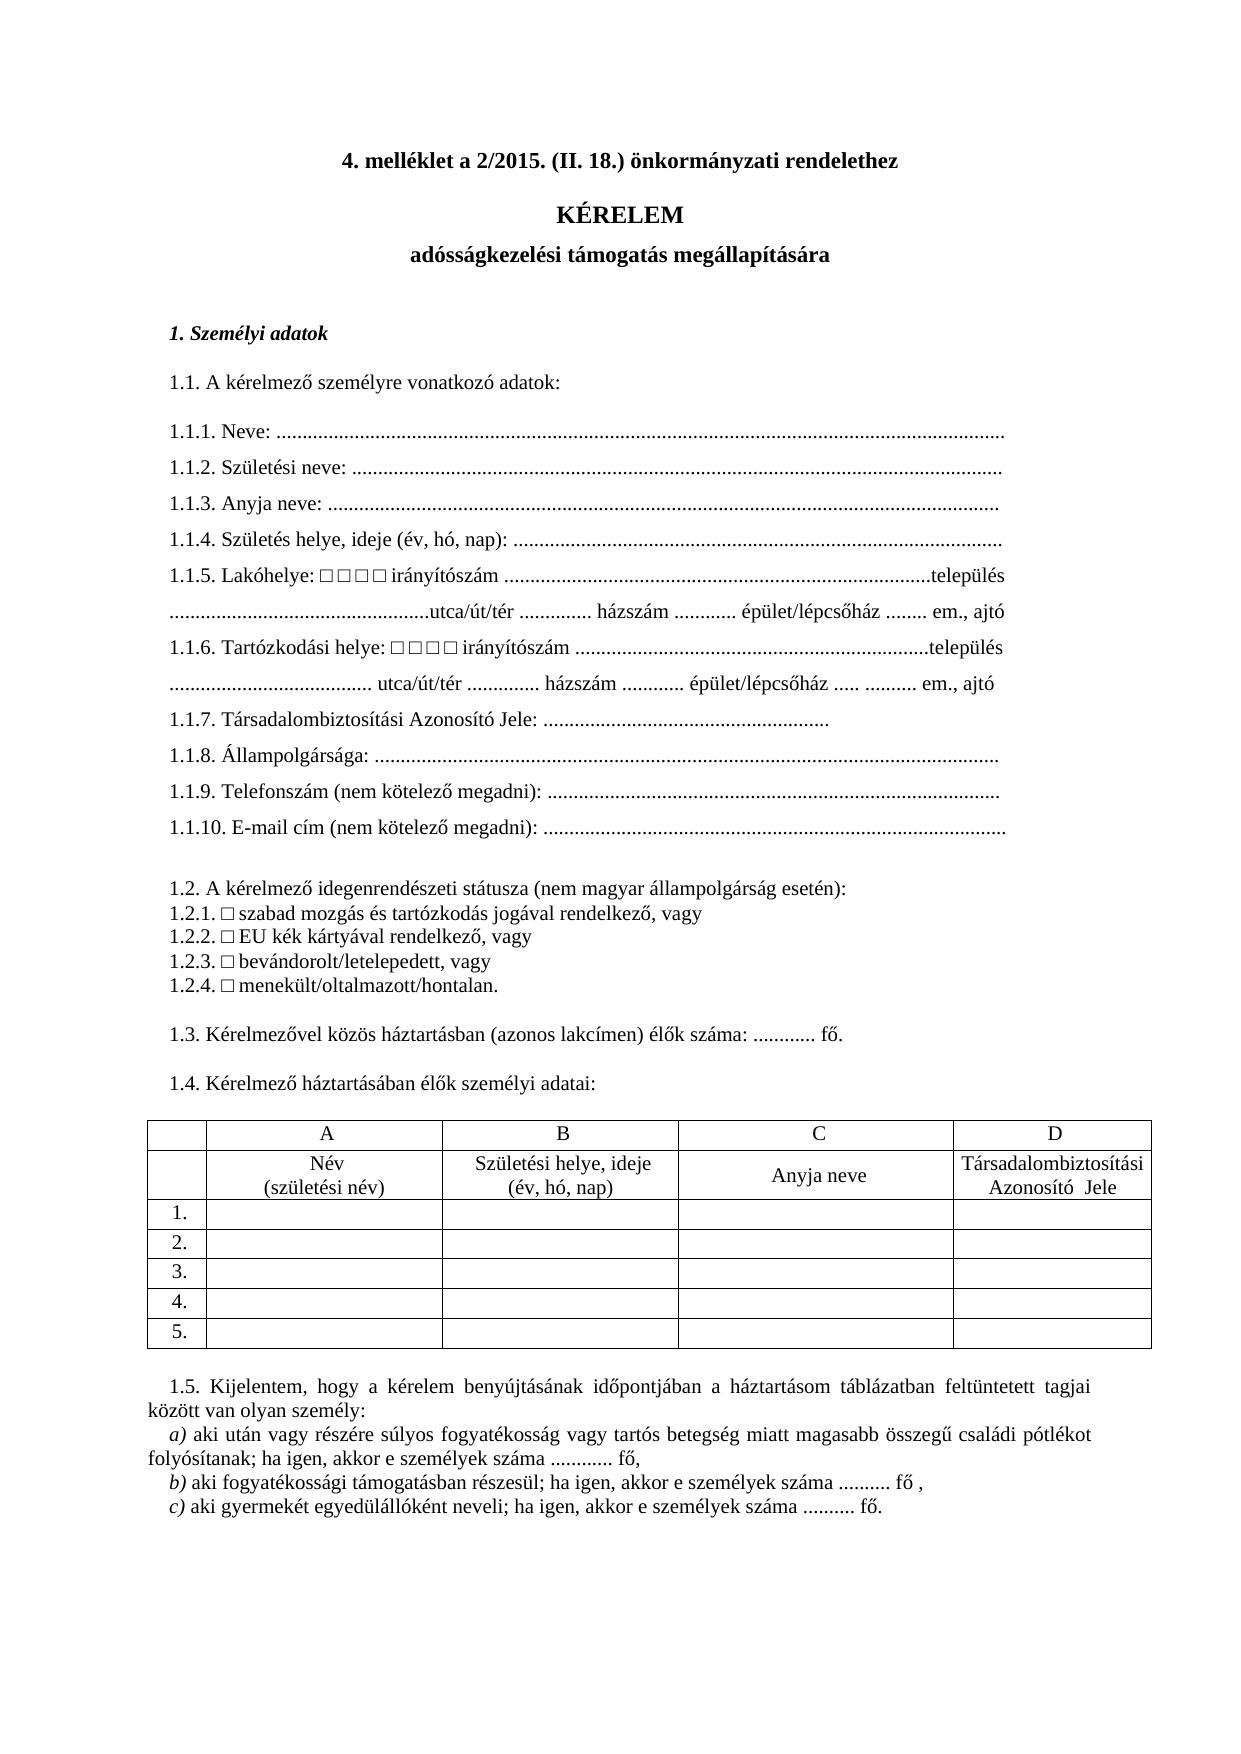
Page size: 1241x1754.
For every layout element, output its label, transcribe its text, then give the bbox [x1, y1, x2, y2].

text 1.1.6. Tartózkodási helye: □ □ □ □ irányítószám ....................................................................település [148, 635, 1093, 659]
table_cell 3. [148, 1259, 206, 1288]
text c) aki gyermekét egyedülállóként neveli; ha igen, akkor e személyek száma .......... fő. [148, 1494, 1093, 1518]
table_cell [207, 1259, 442, 1288]
text a) aki után vagy részére súlyos fogyatékosság vagy tartós betegség miatt magasabb összegű családi pótlékot folyósítanak; ha igen, akkor e személyek száma ............ fő, [148, 1422, 1093, 1470]
text 1.1.9. Telefonszám (nem kötelező megadni): ....................................................................................... [148, 779, 1093, 803]
text b) aki fogyatékossági támogatásban részesül; ha igen, akkor e személyek száma .......... fő , [148, 1470, 1093, 1494]
text ..................................................utca/út/tér .............. házszám ............ épület/lépcsőház ........ em., ajtó [148, 599, 1093, 623]
text adósságkezelési támogatás megállapítására [148, 242, 1093, 321]
text 1.4. Kérelmező háztartásában élők személyi adatai: [148, 1071, 1093, 1095]
table_header B [443, 1121, 678, 1149]
text 1.1.10. E-mail cím (nem kötelező megadni): ......................................................................................... [148, 815, 1093, 839]
text 1.2.1. □ szabad mozgás és tartózkodás jogával rendelkező, vagy [148, 900, 1093, 924]
table_cell [679, 1230, 953, 1258]
text 1.2.4. □ menekült/oltalmazott/hontalan. [148, 973, 1093, 997]
table_cell [954, 1319, 1151, 1348]
table_cell Anyja neve [679, 1151, 953, 1199]
table_cell [954, 1230, 1151, 1258]
text ....................................... utca/út/tér .............. házszám ............ épület/lépcsőház ..... .......... em., ajtó [148, 671, 1093, 695]
table_cell [443, 1230, 678, 1258]
table_cell [207, 1289, 442, 1318]
table_cell [443, 1319, 678, 1348]
table_cell [443, 1259, 678, 1288]
table_cell Név (születési név) [207, 1151, 442, 1199]
table_cell [148, 1151, 206, 1199]
text 1.2.2. □ EU kék kártyával rendelkező, vagy [148, 924, 1093, 948]
text 1.1.1. Neve: ............................................................................................................................................ [148, 419, 1093, 443]
text 1.1.5. Lakóhelye: □ □ □ □ irányítószám ..................................................................................település [148, 563, 1093, 587]
table_cell 5. [148, 1319, 206, 1348]
table_cell [679, 1259, 953, 1288]
table_cell [954, 1200, 1151, 1228]
table_cell [679, 1200, 953, 1228]
table_cell Születési helye, ideje (év, hó, nap) [443, 1151, 678, 1199]
table_cell [443, 1289, 678, 1318]
text 1.1.8. Állampolgársága: ........................................................................................................................ [148, 743, 1093, 767]
table_cell [679, 1289, 953, 1318]
text 1.3. Kérelmezővel közös háztartásban (azonos lakcímen) élők száma: ............ fő. [148, 1022, 1093, 1046]
table_cell [954, 1259, 1151, 1288]
text 1.1.2. Születési neve: ............................................................................................................................. [148, 455, 1093, 479]
text 1.2. A kérelmező idegenrendészeti státusza (nem magyar állampolgárság esetén): [148, 876, 1093, 900]
text 1.2.3. □ bevándorolt/letelepedett, vagy [148, 948, 1093, 973]
table_cell 4. [148, 1289, 206, 1318]
text 1.1. A kérelmező személyre vonatkozó adatok: [148, 370, 1093, 394]
table_cell [207, 1200, 442, 1228]
text 1. Személyi adatok [148, 321, 1093, 345]
text 4. melléklet a 2/2015. (II. 18.) önkormányzati rendelethez [148, 148, 1093, 174]
table_header D [954, 1121, 1151, 1149]
table_cell [207, 1319, 442, 1348]
table_cell 2. [148, 1230, 206, 1258]
text 1.1.3. Anyja neve: ................................................................................................................................. [148, 491, 1093, 515]
table_cell [207, 1230, 442, 1258]
text 1.1.7. Társadalombiztosítási Azonosító Jele: ....................................................... [148, 707, 1093, 731]
text 1.1.4. Születés helye, ideje (év, hó, nap): .............................................................................................. [148, 527, 1093, 551]
table_cell Társadalombiztosítási Azonosító Jele [954, 1151, 1151, 1199]
table_cell [679, 1319, 953, 1348]
table_cell 1. [148, 1200, 206, 1228]
table_cell [443, 1200, 678, 1228]
text 1.5. Kijelentem, hogy a kérelem benyújtásának időpontjában a háztartásom táblázatban feltüntetett tagjai között van olyan személy: [148, 1374, 1093, 1422]
table_header C [679, 1121, 953, 1149]
table_header A [207, 1121, 442, 1149]
text KÉRELEM [148, 200, 1093, 229]
table_cell [954, 1289, 1151, 1318]
table_header [148, 1121, 206, 1149]
